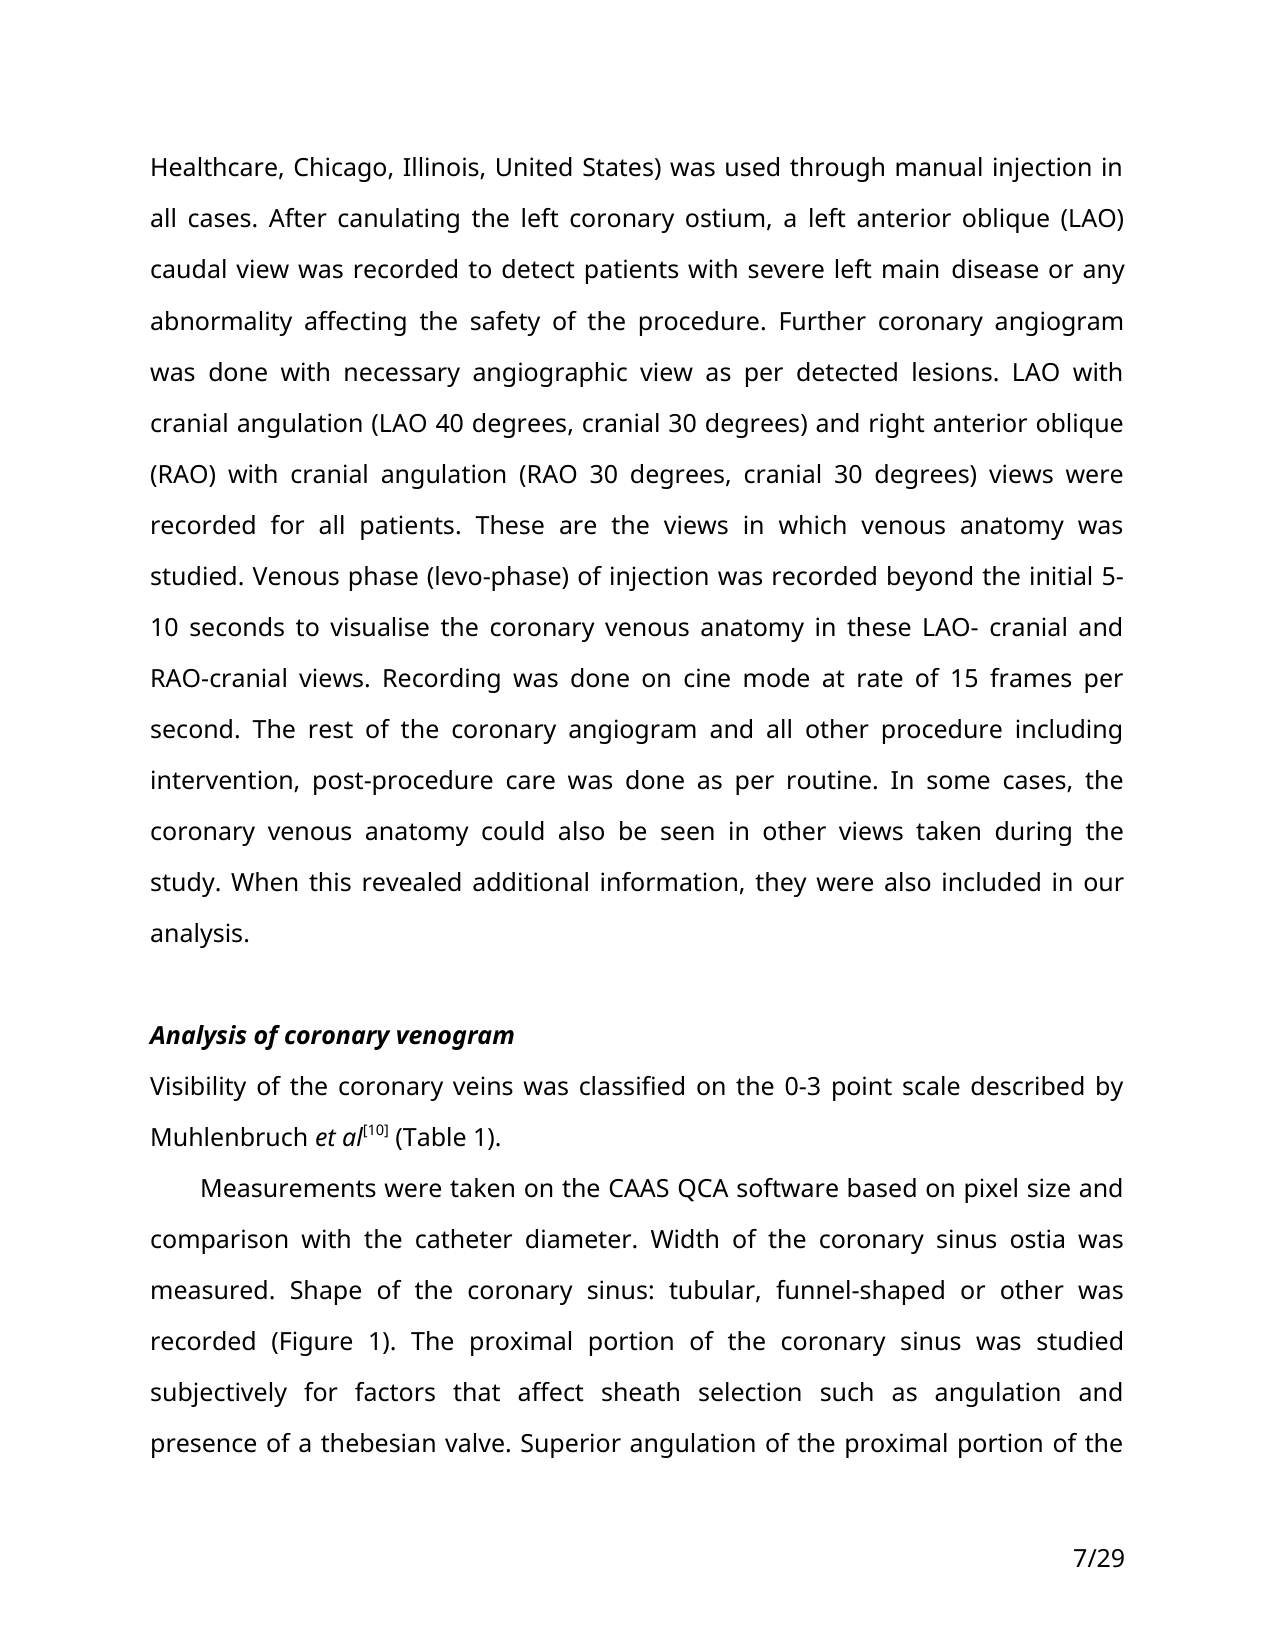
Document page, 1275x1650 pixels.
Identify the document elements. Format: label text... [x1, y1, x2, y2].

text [150, 150, 1125, 950]
text Analysis of coronary venogram [150, 1018, 1125, 1052]
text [150, 1171, 1125, 1460]
text Visibility of the coronary veins was classified on the 0-3 point scale described by Muhlenbruch et al[10] (Table 1). [150, 1069, 1125, 1154]
